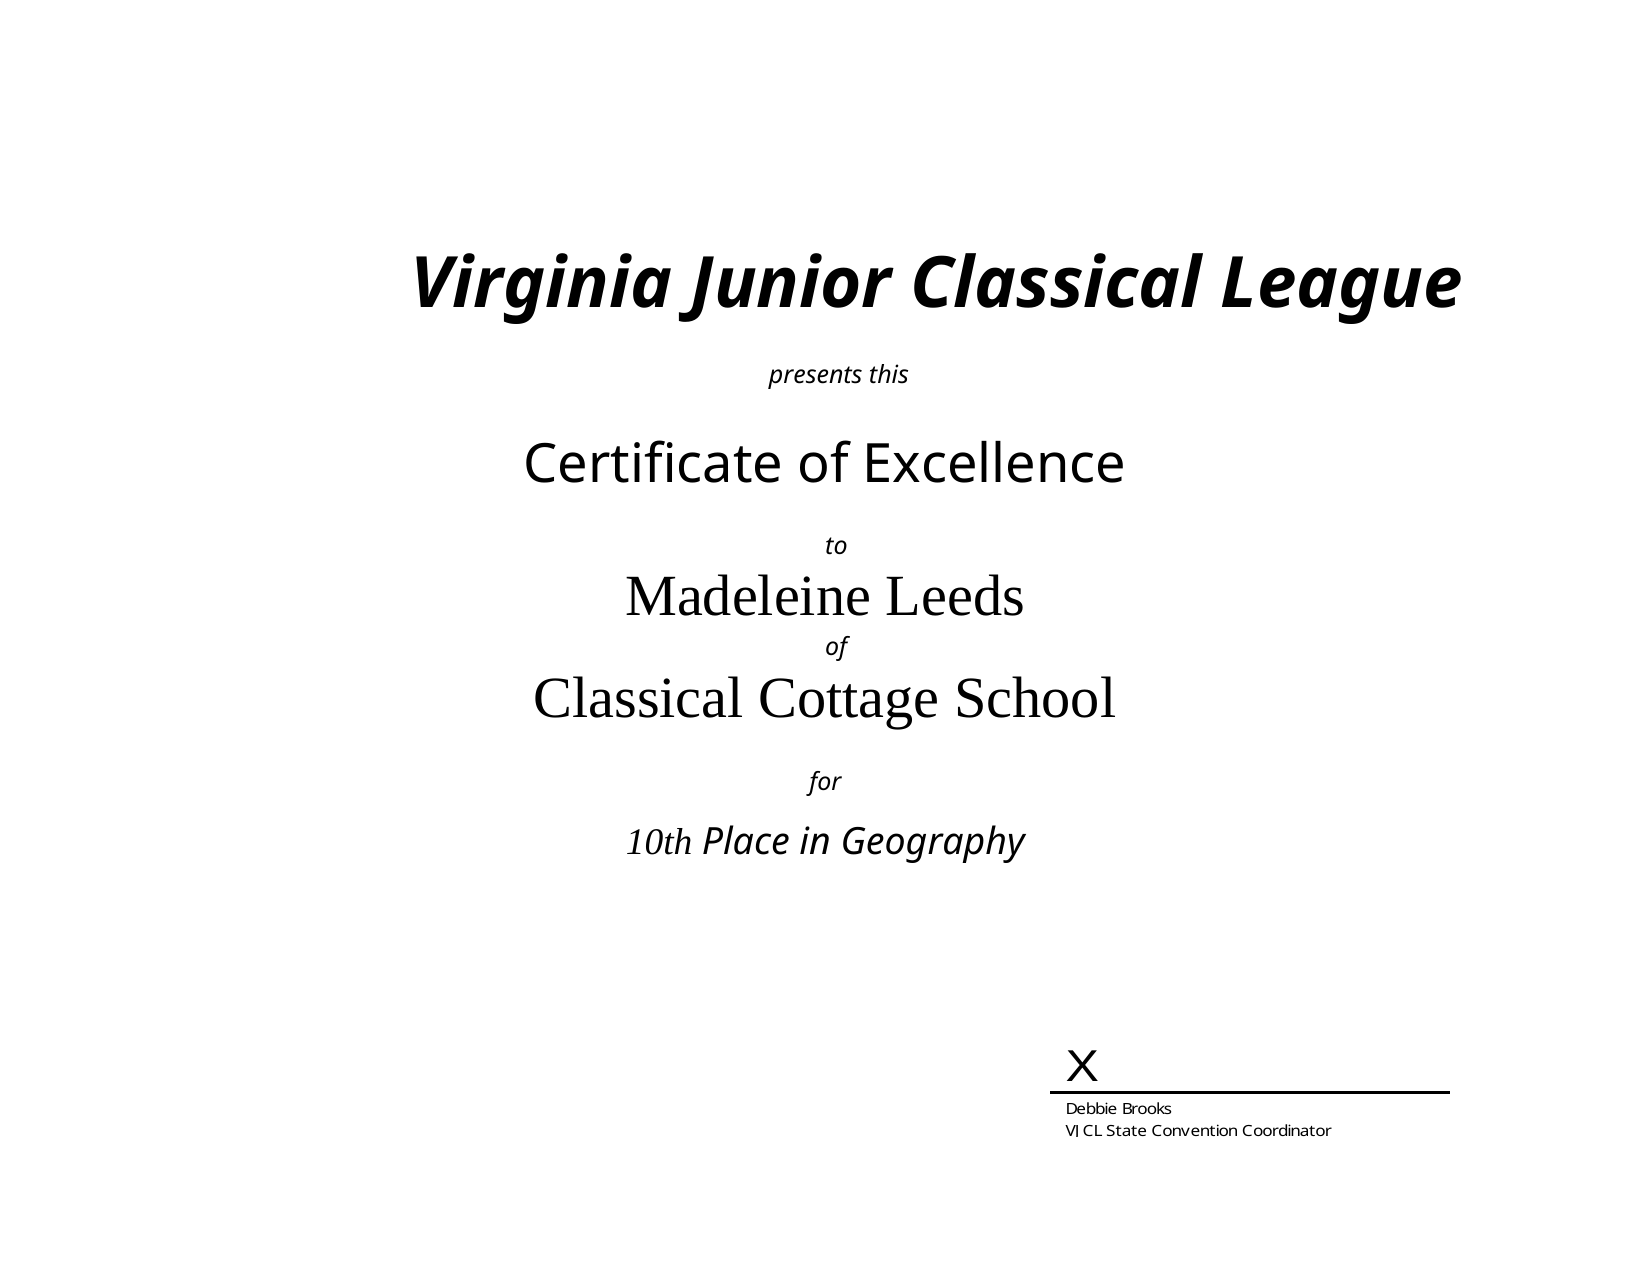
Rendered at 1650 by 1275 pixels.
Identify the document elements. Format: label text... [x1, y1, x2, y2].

text for [150, 763, 1500, 797]
text Certificate of Excellence [150, 425, 1500, 498]
text to [600, 527, 1500, 561]
text Classical Cottage School [150, 662, 1500, 729]
text of [150, 628, 1500, 662]
text Madeleine Leeds [150, 561, 1500, 628]
text Virginia Junior Classical League [375, 231, 1500, 328]
text 10th Place in Geography [150, 814, 1500, 865]
text presents this [150, 357, 1500, 391]
